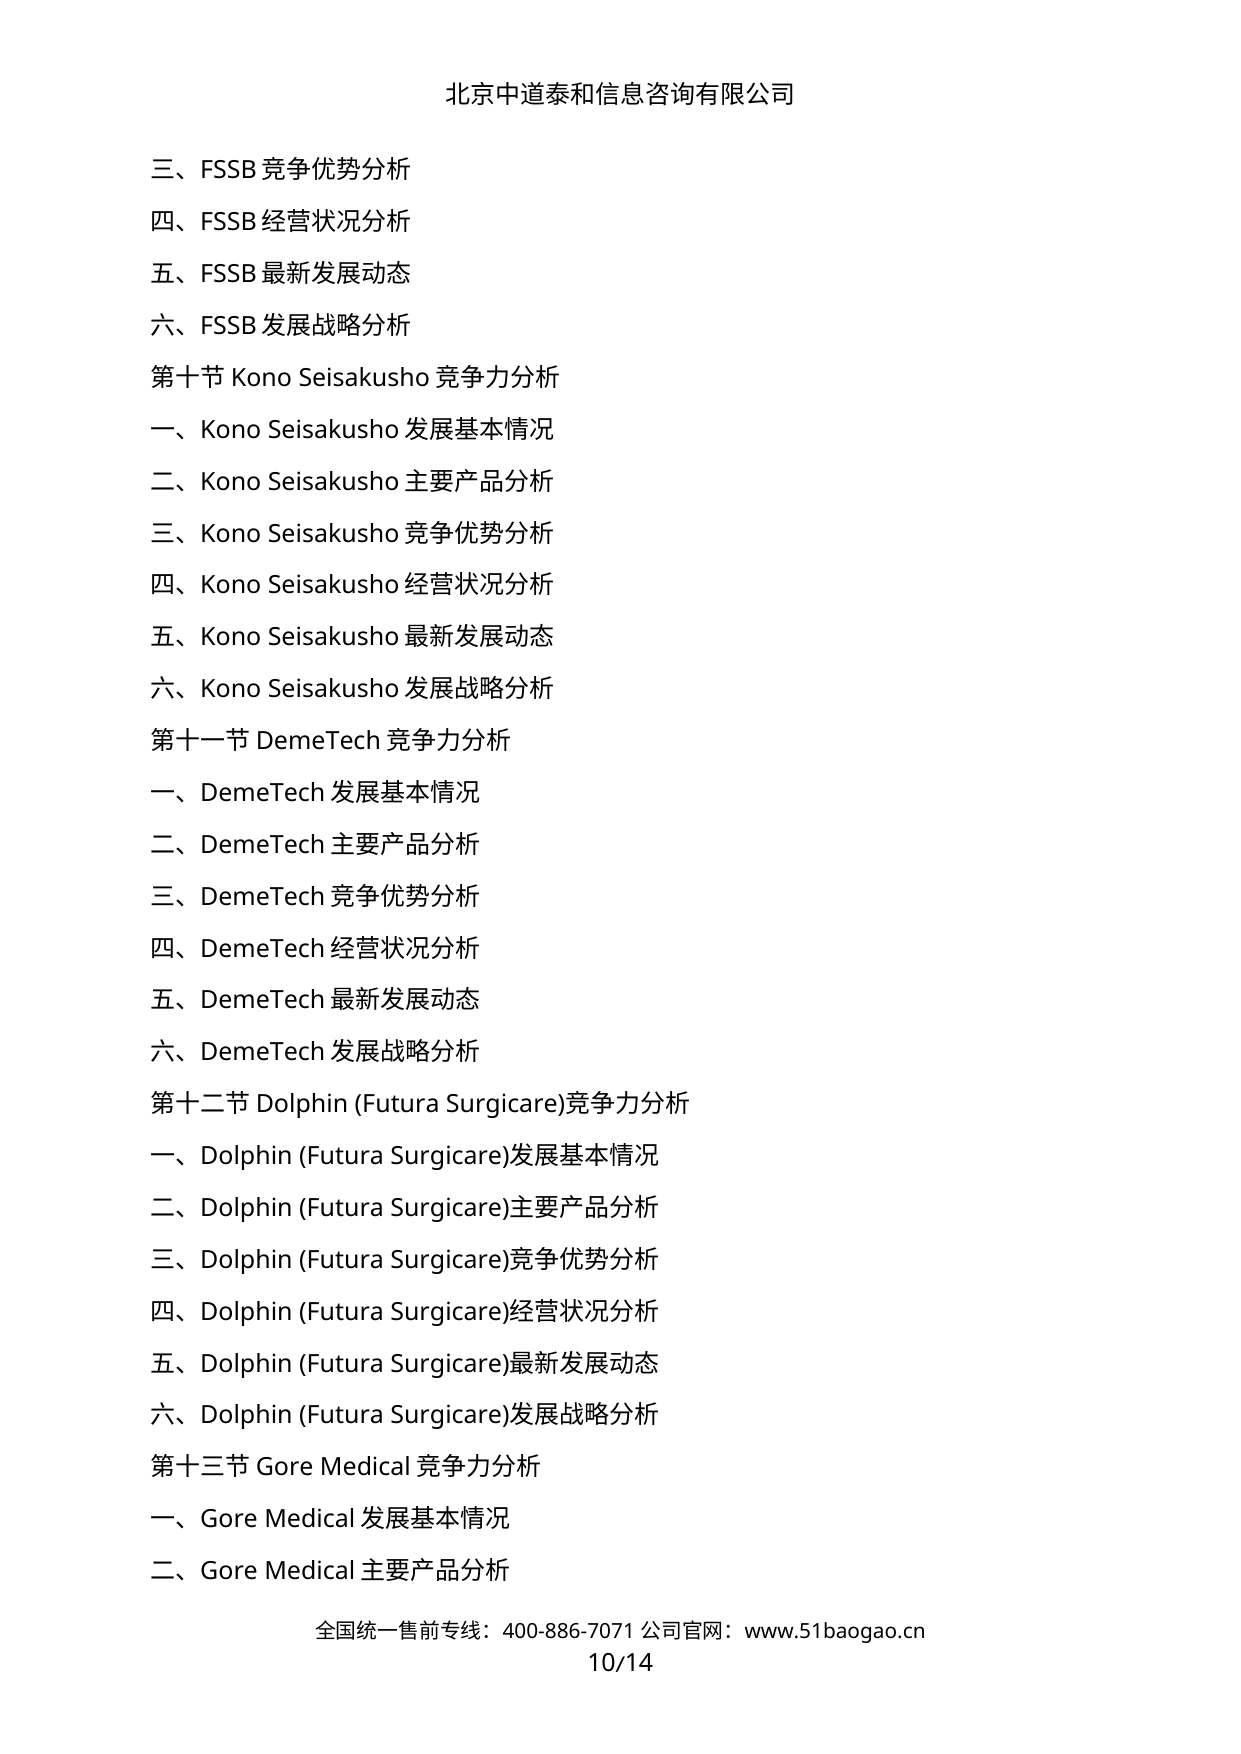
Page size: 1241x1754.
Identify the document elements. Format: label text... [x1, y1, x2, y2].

text 三、Kono Seisakusho竞争优势分析 [150, 513, 1090, 549]
text 二、Gore Medical主要产品分析 [150, 1551, 1090, 1587]
text 二、DemeTech主要产品分析 [150, 824, 1090, 861]
text 一、Gore Medical发展基本情况 [150, 1499, 1090, 1535]
text 四、Dolphin (Futura Surgicare)经营状况分析 [150, 1291, 1090, 1327]
text 一、Dolphin (Futura Surgicare)发展基本情况 [150, 1136, 1090, 1172]
text 第十节 Kono Seisakusho竞争力分析 [150, 357, 1090, 394]
text 二、Dolphin (Futura Surgicare)主要产品分析 [150, 1187, 1090, 1224]
text 四、FSSB经营状况分析 [150, 202, 1090, 238]
text 第十二节 Dolphin (Futura Surgicare)竞争力分析 [150, 1084, 1090, 1120]
text 四、DemeTech经营状况分析 [150, 928, 1090, 964]
text 第十一节 DemeTech竞争力分析 [150, 721, 1090, 757]
text 五、Kono Seisakusho最新发展动态 [150, 617, 1090, 653]
text 五、DemeTech最新发展动态 [150, 980, 1090, 1016]
text 五、FSSB最新发展动态 [150, 254, 1090, 290]
text 六、Kono Seisakusho发展战略分析 [150, 669, 1090, 705]
text 六、FSSB发展战略分析 [150, 306, 1090, 342]
text 六、Dolphin (Futura Surgicare)发展战略分析 [150, 1395, 1090, 1431]
text 五、Dolphin (Futura Surgicare)最新发展动态 [150, 1343, 1090, 1379]
text 三、Dolphin (Futura Surgicare)竞争优势分析 [150, 1239, 1090, 1276]
text 一、Kono Seisakusho发展基本情况 [150, 409, 1090, 446]
text 一、DemeTech发展基本情况 [150, 772, 1090, 809]
text 三、FSSB竞争优势分析 [150, 150, 1090, 186]
text 三、DemeTech竞争优势分析 [150, 876, 1090, 912]
text 六、DemeTech发展战略分析 [150, 1032, 1090, 1068]
text 第十三节 Gore Medical竞争力分析 [150, 1447, 1090, 1483]
text 四、Kono Seisakusho经营状况分析 [150, 565, 1090, 601]
text 二、Kono Seisakusho主要产品分析 [150, 461, 1090, 497]
